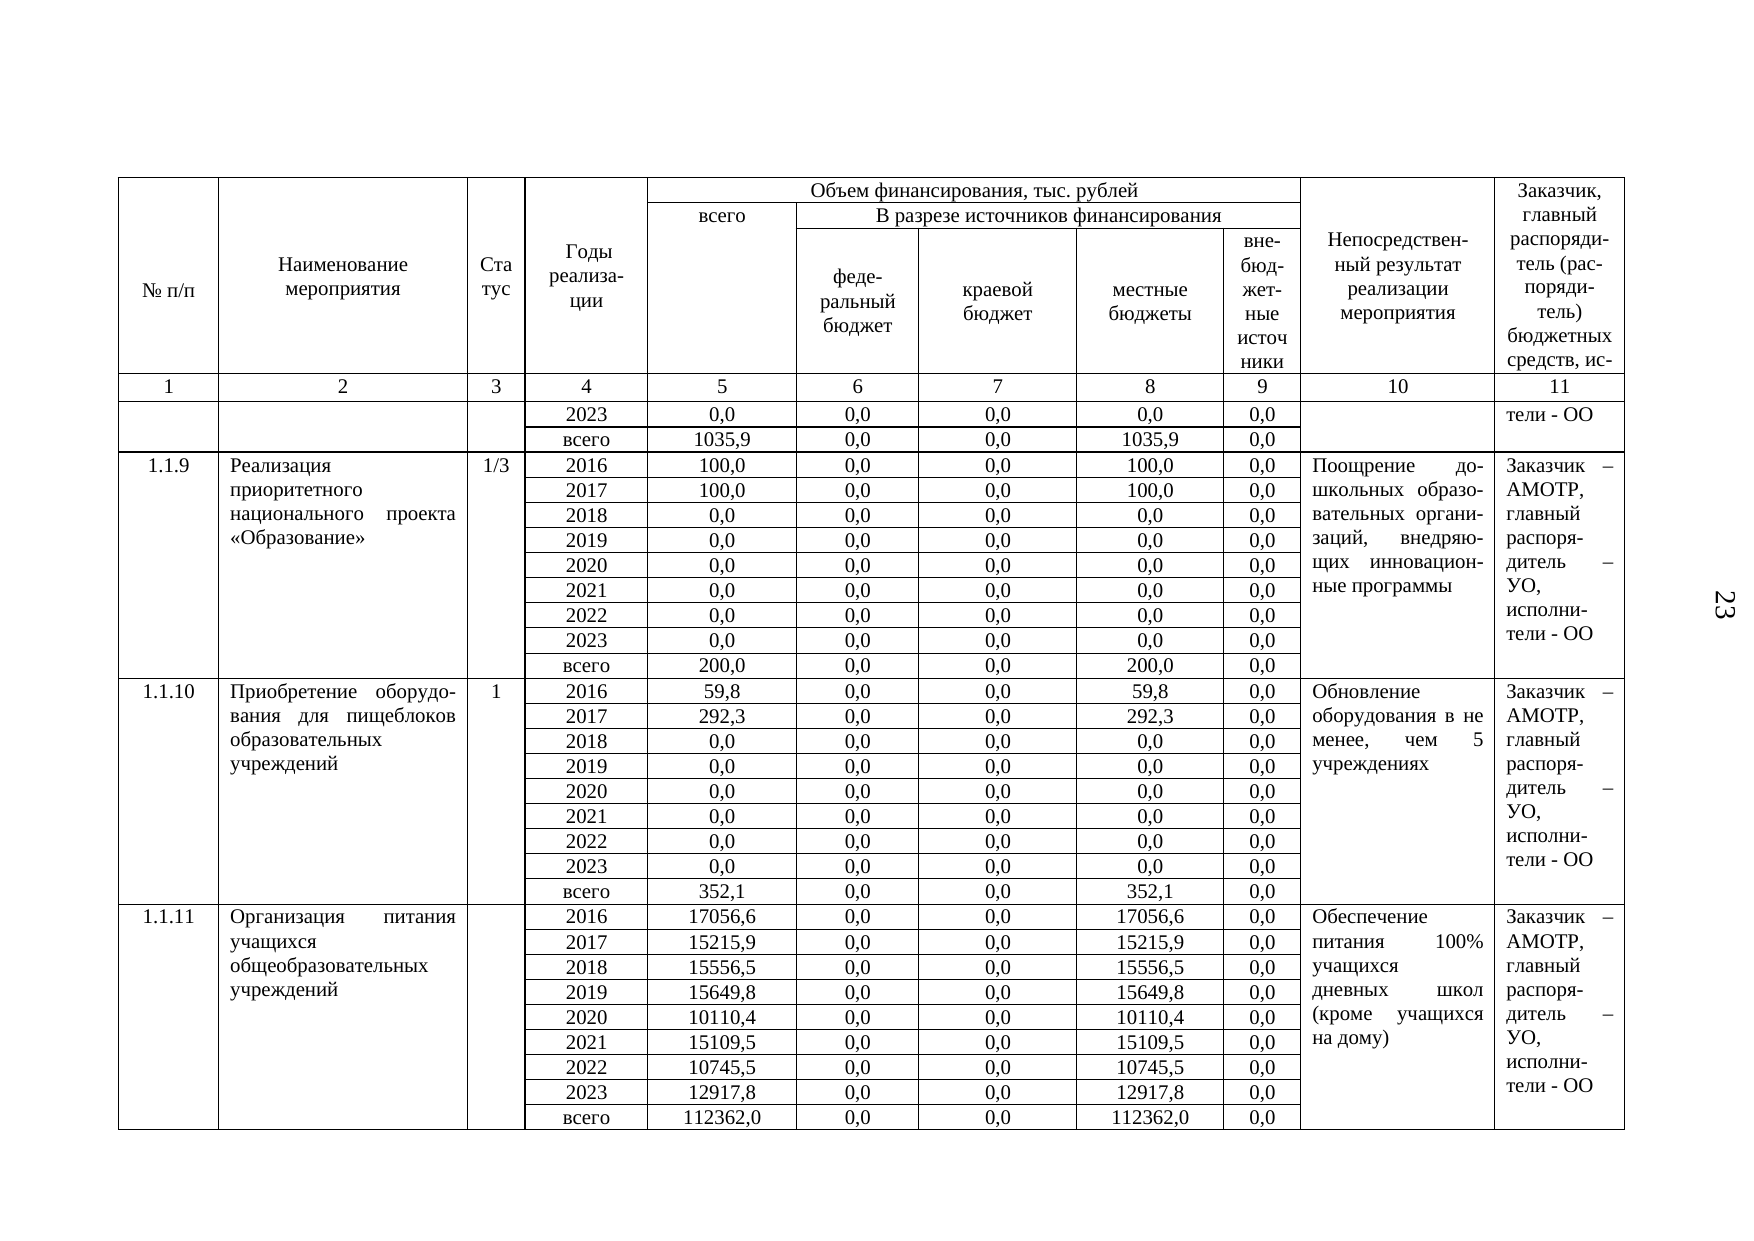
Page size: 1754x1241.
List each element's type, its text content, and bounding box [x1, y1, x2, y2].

table_cell 2016 [526, 905, 647, 928]
table_cell 112362,0 [1077, 1105, 1223, 1129]
table_cell 0,0 [1224, 1055, 1300, 1079]
table_cell 15556,5 [648, 955, 796, 979]
table_cell 2016 [526, 679, 647, 703]
table_cell 15215,9 [1077, 930, 1223, 954]
table_cell 2020 [526, 779, 647, 803]
table_header Наименование мероприятия [219, 178, 467, 373]
table_cell 17056,6 [1077, 905, 1223, 928]
table_cell 2017 [526, 478, 647, 502]
table_cell 10 [1301, 374, 1494, 401]
table_cell 0,0 [797, 654, 918, 677]
table_cell 0,0 [648, 628, 796, 652]
table_cell 10745,5 [1077, 1055, 1223, 1079]
table_cell 2017 [526, 704, 647, 728]
table_cell 2 [219, 374, 467, 401]
table_cell 0,0 [1077, 829, 1223, 853]
table_cell 0,0 [648, 729, 796, 753]
table_cell 0,0 [797, 754, 918, 778]
table_cell 0,0 [919, 478, 1076, 502]
table_cell 0,0 [919, 679, 1076, 703]
table_cell 0,0 [919, 754, 1076, 778]
table_cell 0,0 [1224, 654, 1300, 677]
table_cell 100,0 [648, 453, 796, 477]
table_cell 0,0 [1077, 402, 1223, 426]
table_cell 0,0 [797, 779, 918, 803]
table_cell 0,0 [1077, 729, 1223, 753]
table_cell 0,0 [919, 854, 1076, 878]
table_cell 2020 [526, 1005, 647, 1029]
table_cell 0,0 [1077, 779, 1223, 803]
table_cell 0,0 [648, 402, 796, 426]
table_cell 0,0 [1224, 779, 1300, 803]
table_cell 7 [919, 374, 1076, 401]
table_cell 0,0 [1224, 854, 1300, 878]
table_cell 0,0 [919, 905, 1076, 928]
table_cell 15556,5 [1077, 955, 1223, 979]
table_cell 112362,0 [648, 1105, 796, 1129]
table_cell 15109,5 [1077, 1030, 1223, 1054]
table_cell 0,0 [919, 829, 1076, 853]
table_cell 0,0 [919, 804, 1076, 828]
table_cell 0,0 [648, 829, 796, 853]
table_cell 6 [797, 374, 918, 401]
table_header № п/п [119, 178, 218, 373]
table_cell 0,0 [1224, 453, 1300, 477]
table_cell 0,0 [797, 679, 918, 703]
table_cell 0,0 [797, 704, 918, 728]
table_cell 0,0 [919, 729, 1076, 753]
table_cell 0,0 [919, 1030, 1076, 1054]
table_cell 0,0 [1224, 905, 1300, 928]
table_cell 0,0 [1077, 628, 1223, 652]
table_cell 2017 [526, 930, 647, 954]
table_cell всего [526, 1105, 647, 1129]
table_cell 0,0 [797, 603, 918, 627]
table_cell 15649,8 [1077, 980, 1223, 1004]
table_cell 0,0 [1224, 603, 1300, 627]
table_cell 0,0 [797, 478, 918, 502]
table_cell 2023 [526, 1080, 647, 1104]
table_cell 0,0 [648, 779, 796, 803]
table_cell 0,0 [648, 578, 796, 602]
table_cell Заказчик –АМОТР, главный распоря-дитель – УО, исполни-тели - ОО [1495, 905, 1624, 1129]
table_cell 0,0 [648, 603, 796, 627]
table_cell 352,1 [1077, 879, 1223, 903]
table_cell 0,0 [1224, 528, 1300, 552]
table_cell 0,0 [919, 704, 1076, 728]
table_cell 0,0 [919, 1080, 1076, 1104]
table_cell 1 [119, 374, 218, 401]
table_cell 1.1.10 [119, 679, 218, 903]
table_cell 11 [1495, 374, 1624, 401]
table_cell 15109,5 [648, 1030, 796, 1054]
table_cell 0,0 [1077, 754, 1223, 778]
table_cell 0,0 [1224, 754, 1300, 778]
table_cell всего [526, 654, 647, 677]
table_cell 0,0 [1224, 478, 1300, 502]
table_cell 10110,4 [1077, 1005, 1223, 1029]
table_cell 0,0 [797, 428, 918, 451]
table_cell 0,0 [1224, 955, 1300, 979]
table_cell 0,0 [797, 955, 918, 979]
table_header Объем финансирования, тыс. рублей [648, 178, 1300, 202]
table_cell 2019 [526, 980, 647, 1004]
table_cell 0,0 [797, 804, 918, 828]
table_cell 1.1.11 [119, 905, 218, 1129]
table_cell всего [526, 428, 647, 451]
table_cell 5 [648, 374, 796, 401]
table_cell 0,0 [1077, 603, 1223, 627]
table_cell 0,0 [919, 453, 1076, 477]
table_cell 0,0 [1224, 930, 1300, 954]
table_cell 0,0 [1224, 980, 1300, 1004]
table_cell 2020 [526, 553, 647, 577]
table_cell 0,0 [797, 402, 918, 426]
table_cell 0,0 [797, 879, 918, 903]
table_cell 12917,8 [648, 1080, 796, 1104]
table_cell Организация питания учащихся общеобразовательных учреждений [219, 905, 467, 1129]
table_cell 1 [468, 679, 524, 903]
table_cell 12917,8 [1077, 1080, 1223, 1104]
table_cell Поощрение до-школьных образо-вательных органи-заций, внедряю-щих инновацион-ные программы [1301, 453, 1494, 677]
table_cell 9 [1224, 374, 1300, 401]
table_cell 2018 [526, 955, 647, 979]
table_header Заказчик, главный распоряди-тель (рас-поряди-тель) бюджетных средств, ис-полнитель [1495, 178, 1624, 373]
table_cell 0,0 [797, 1105, 918, 1129]
table_cell 1035,9 [1077, 428, 1223, 451]
table_cell 2016 [526, 453, 647, 477]
table_cell 0,0 [1224, 1005, 1300, 1029]
table_cell 2022 [526, 829, 647, 853]
table_cell 0,0 [1077, 503, 1223, 527]
table_cell 0,0 [1077, 854, 1223, 878]
table_cell 0,0 [797, 930, 918, 954]
table_cell Заказчик –АМОТР, главный распоря-дитель – УО, исполни-тели - ОО [1495, 679, 1624, 903]
table_cell 0,0 [1224, 628, 1300, 652]
table_cell вне-бюд-жет-ные источники [1224, 229, 1300, 373]
table_cell 0,0 [797, 1080, 918, 1104]
table_cell 3 [468, 374, 524, 401]
table_cell 0,0 [648, 503, 796, 527]
table_cell всего [526, 879, 647, 903]
table_cell 0,0 [919, 553, 1076, 577]
table_cell 59,8 [1077, 679, 1223, 703]
table_cell 15649,8 [648, 980, 796, 1004]
table_cell Приобретение оборудо-вания для пищеблоков образовательных учреждений [219, 679, 467, 903]
table_cell 59,8 [648, 679, 796, 703]
table_cell 352,1 [648, 879, 796, 903]
table_cell 4 [526, 374, 647, 401]
table_header Годы реализа-ции [526, 178, 647, 373]
table_cell В разрезе источников финансирования [797, 203, 1300, 227]
table_cell 0,0 [797, 1005, 918, 1029]
table_cell 0,0 [797, 1030, 918, 1054]
table_cell 0,0 [648, 804, 796, 828]
table_cell 0,0 [1224, 578, 1300, 602]
table_cell феде-ральный бюджет [797, 229, 918, 373]
table_cell 0,0 [1224, 879, 1300, 903]
table_cell 0,0 [797, 854, 918, 878]
table_cell 0,0 [919, 603, 1076, 627]
table_cell 0,0 [797, 453, 918, 477]
table_cell 0,0 [919, 402, 1076, 426]
table_cell 0,0 [797, 528, 918, 552]
table_cell всего [648, 203, 796, 373]
table_cell 0,0 [797, 905, 918, 928]
table_cell 0,0 [1224, 704, 1300, 728]
table_cell 0,0 [919, 1055, 1076, 1079]
table_cell 2023 [526, 628, 647, 652]
table_cell 0,0 [1224, 428, 1300, 451]
table_cell 0,0 [797, 1055, 918, 1079]
table_cell 0,0 [919, 955, 1076, 979]
table_cell 0,0 [1224, 503, 1300, 527]
table_cell 1.1.9 [119, 453, 218, 677]
table_cell Обеспечение питания 100% учащихся дневных школ (кроме учащихся на дому) [1301, 905, 1494, 1129]
table_cell 0,0 [797, 628, 918, 652]
table_cell 8 [1077, 374, 1223, 401]
table_cell 0,0 [919, 930, 1076, 954]
table_cell 200,0 [1077, 654, 1223, 677]
table_cell 0,0 [919, 628, 1076, 652]
table_cell 0,0 [1224, 679, 1300, 703]
table_header Статус [468, 178, 524, 373]
table_cell местные бюджеты [1077, 229, 1223, 373]
table_cell 15215,9 [648, 930, 796, 954]
table_cell 2022 [526, 603, 647, 627]
table_cell 0,0 [1077, 528, 1223, 552]
table_cell 2023 [526, 854, 647, 878]
table_cell 0,0 [919, 578, 1076, 602]
table_cell 0,0 [1224, 402, 1300, 426]
table_cell 0,0 [797, 729, 918, 753]
table_cell 1/3 [468, 453, 524, 677]
table_cell 0,0 [1224, 804, 1300, 828]
table_cell краевой бюджет [919, 229, 1076, 373]
table_cell 2018 [526, 729, 647, 753]
table_cell 0,0 [919, 654, 1076, 677]
table_cell 0,0 [797, 578, 918, 602]
table_cell 0,0 [648, 553, 796, 577]
table_cell 2021 [526, 804, 647, 828]
table_cell 100,0 [1077, 453, 1223, 477]
table_cell 100,0 [1077, 478, 1223, 502]
table_cell 0,0 [1077, 578, 1223, 602]
table_cell 292,3 [648, 704, 796, 728]
table_cell 0,0 [648, 754, 796, 778]
table_cell 200,0 [648, 654, 796, 677]
table_cell Реализация приоритетного национального проекта «Образование» [219, 453, 467, 677]
table_cell 0,0 [919, 1005, 1076, 1029]
table_cell [468, 905, 524, 1129]
table_cell Заказчик –АМОТР, главный распоря-дитель – УО, исполни-тели - ОО [1495, 453, 1624, 677]
table_cell 0,0 [797, 980, 918, 1004]
table_cell 0,0 [919, 428, 1076, 451]
table_cell 0,0 [919, 1105, 1076, 1129]
table_cell 0,0 [1224, 1105, 1300, 1129]
table_cell 0,0 [919, 528, 1076, 552]
table_cell 0,0 [919, 879, 1076, 903]
table_cell 0,0 [919, 980, 1076, 1004]
table_cell 0,0 [1077, 553, 1223, 577]
table_cell 2022 [526, 1055, 647, 1079]
table_cell 0,0 [648, 854, 796, 878]
table_cell 0,0 [1224, 553, 1300, 577]
table_cell 0,0 [1224, 1030, 1300, 1054]
table_cell 2019 [526, 754, 647, 778]
table_cell 0,0 [1224, 829, 1300, 853]
table_header Непосредствен-ный результат реализации мероприятия [1301, 178, 1494, 373]
table_cell 10110,4 [648, 1005, 796, 1029]
table_cell 2021 [526, 578, 647, 602]
table_cell 0,0 [919, 503, 1076, 527]
table_cell 2021 [526, 1030, 647, 1054]
table_cell 0,0 [1077, 804, 1223, 828]
table_cell Обновление оборудования в не менее, чем 5 учреждениях [1301, 679, 1494, 903]
table_cell 0,0 [797, 829, 918, 853]
table_cell 2018 [526, 503, 647, 527]
table_cell 2023 [526, 402, 647, 426]
table_cell 2019 [526, 528, 647, 552]
table_cell 292,3 [1077, 704, 1223, 728]
table_cell 100,0 [648, 478, 796, 502]
table_cell 0,0 [797, 503, 918, 527]
table_cell 0,0 [919, 779, 1076, 803]
table_cell 0,0 [1224, 1080, 1300, 1104]
table_cell 10745,5 [648, 1055, 796, 1079]
table_cell 1035,9 [648, 428, 796, 451]
table_cell 0,0 [797, 553, 918, 577]
table_cell 17056,6 [648, 905, 796, 928]
table_cell 0,0 [1224, 729, 1300, 753]
table_cell 0,0 [648, 528, 796, 552]
